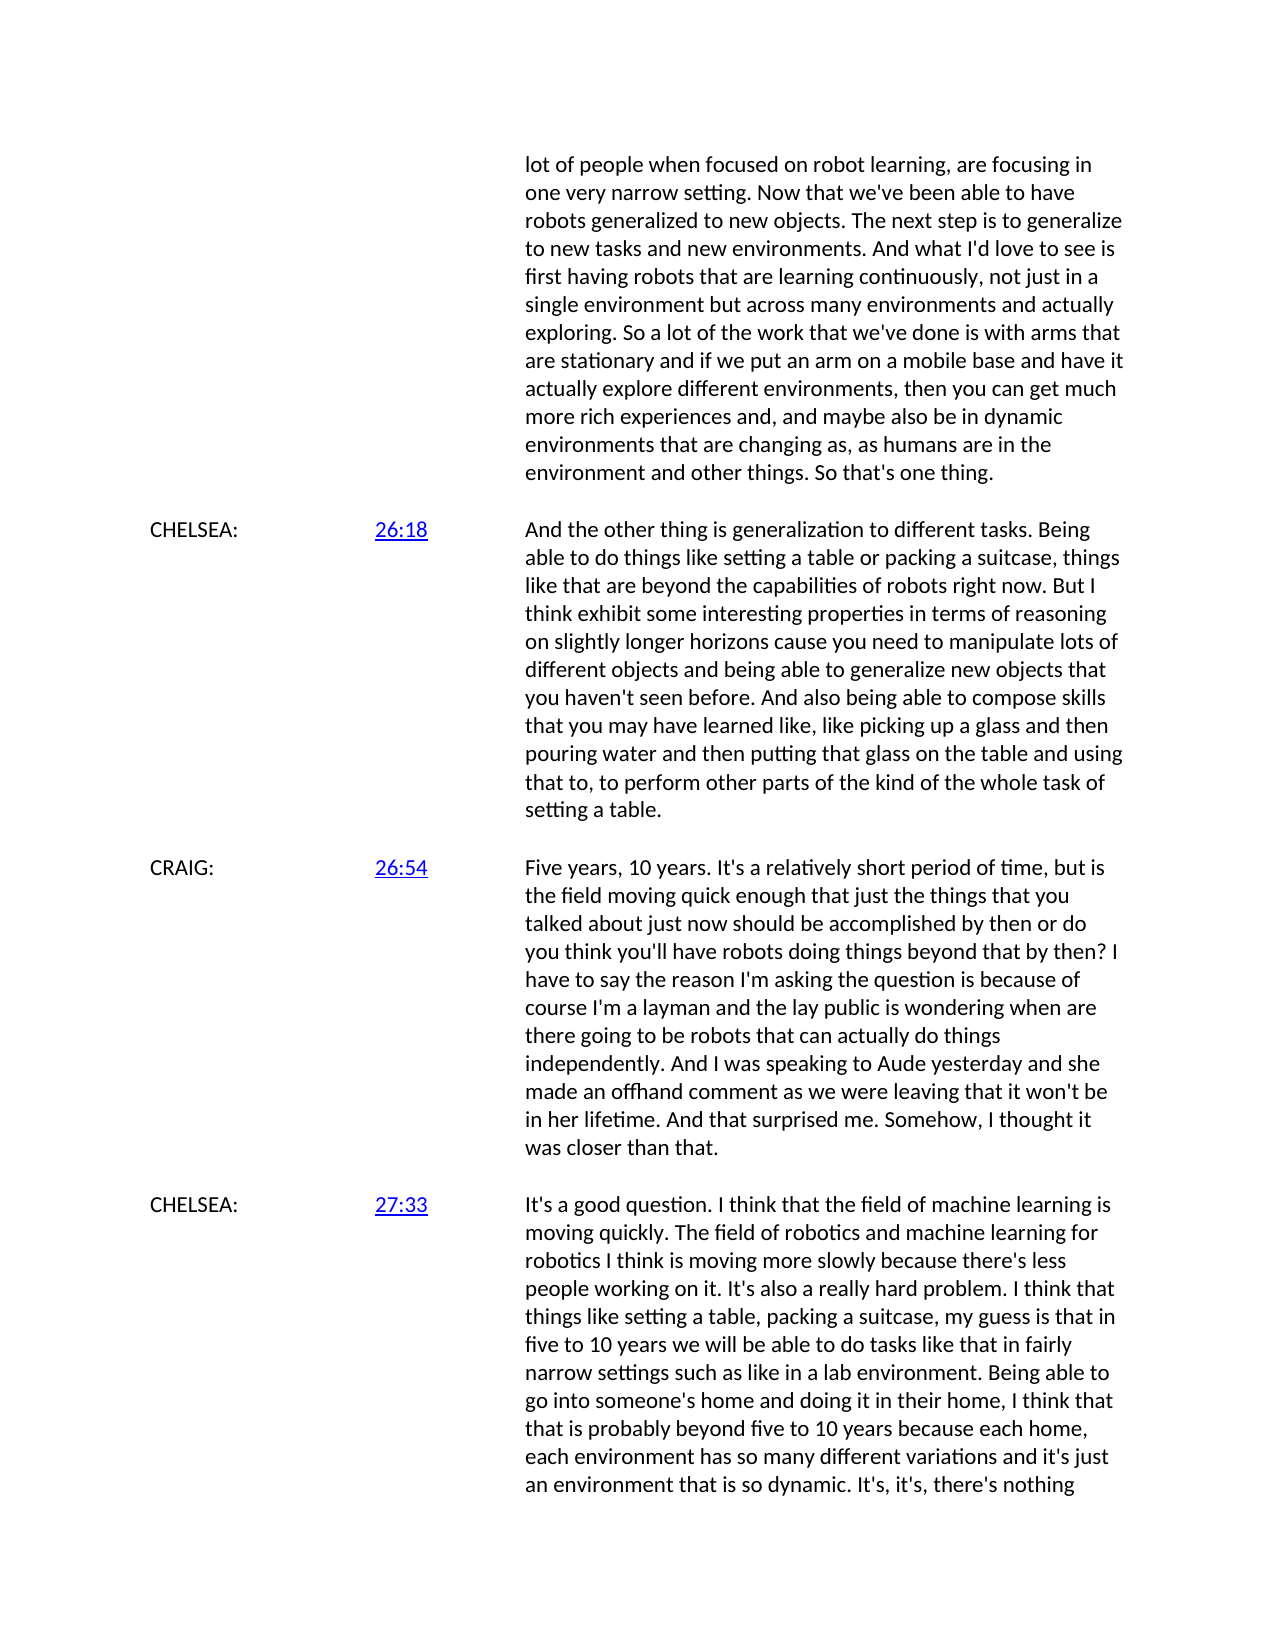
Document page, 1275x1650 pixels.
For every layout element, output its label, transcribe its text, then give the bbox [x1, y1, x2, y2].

text CHELSEA: 26:18 And the other thing is generalization to different tasks. Being able to do things like setting a table or packing a suitcase, things like that are beyond the capabilities of robots right now. But I think exhibit some interesting properties in terms of reasoning on slightly longer horizons cause you need to manipulate lots of different objects and being able to generalize new objects that you haven't seen before. And also being able to compose skills that you may have learned like, like picking up a glass and then pouring water and then putting that glass on the table and using that to, to perform other parts of the kind of the whole task of setting a table. [150, 515, 1125, 824]
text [150, 1190, 1125, 1498]
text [150, 150, 1125, 486]
text CRAIG: 26:54 Five years, 10 years. It's a relatively short period of time, but is the field moving quick enough that just the things that you talked about just now should be accomplished by then or do you think you'll have robots doing things beyond that by then? I have to say the reason I'm asking the question is because of course I'm a layman and the lay public is wondering when are there going to be robots that can actually do things independently. And I was speaking to Aude yesterday and she made an offhand comment as we were leaving that it won't be in her lifetime. And that surprised me. Somehow, I thought it was closer than that. [150, 853, 1125, 1161]
